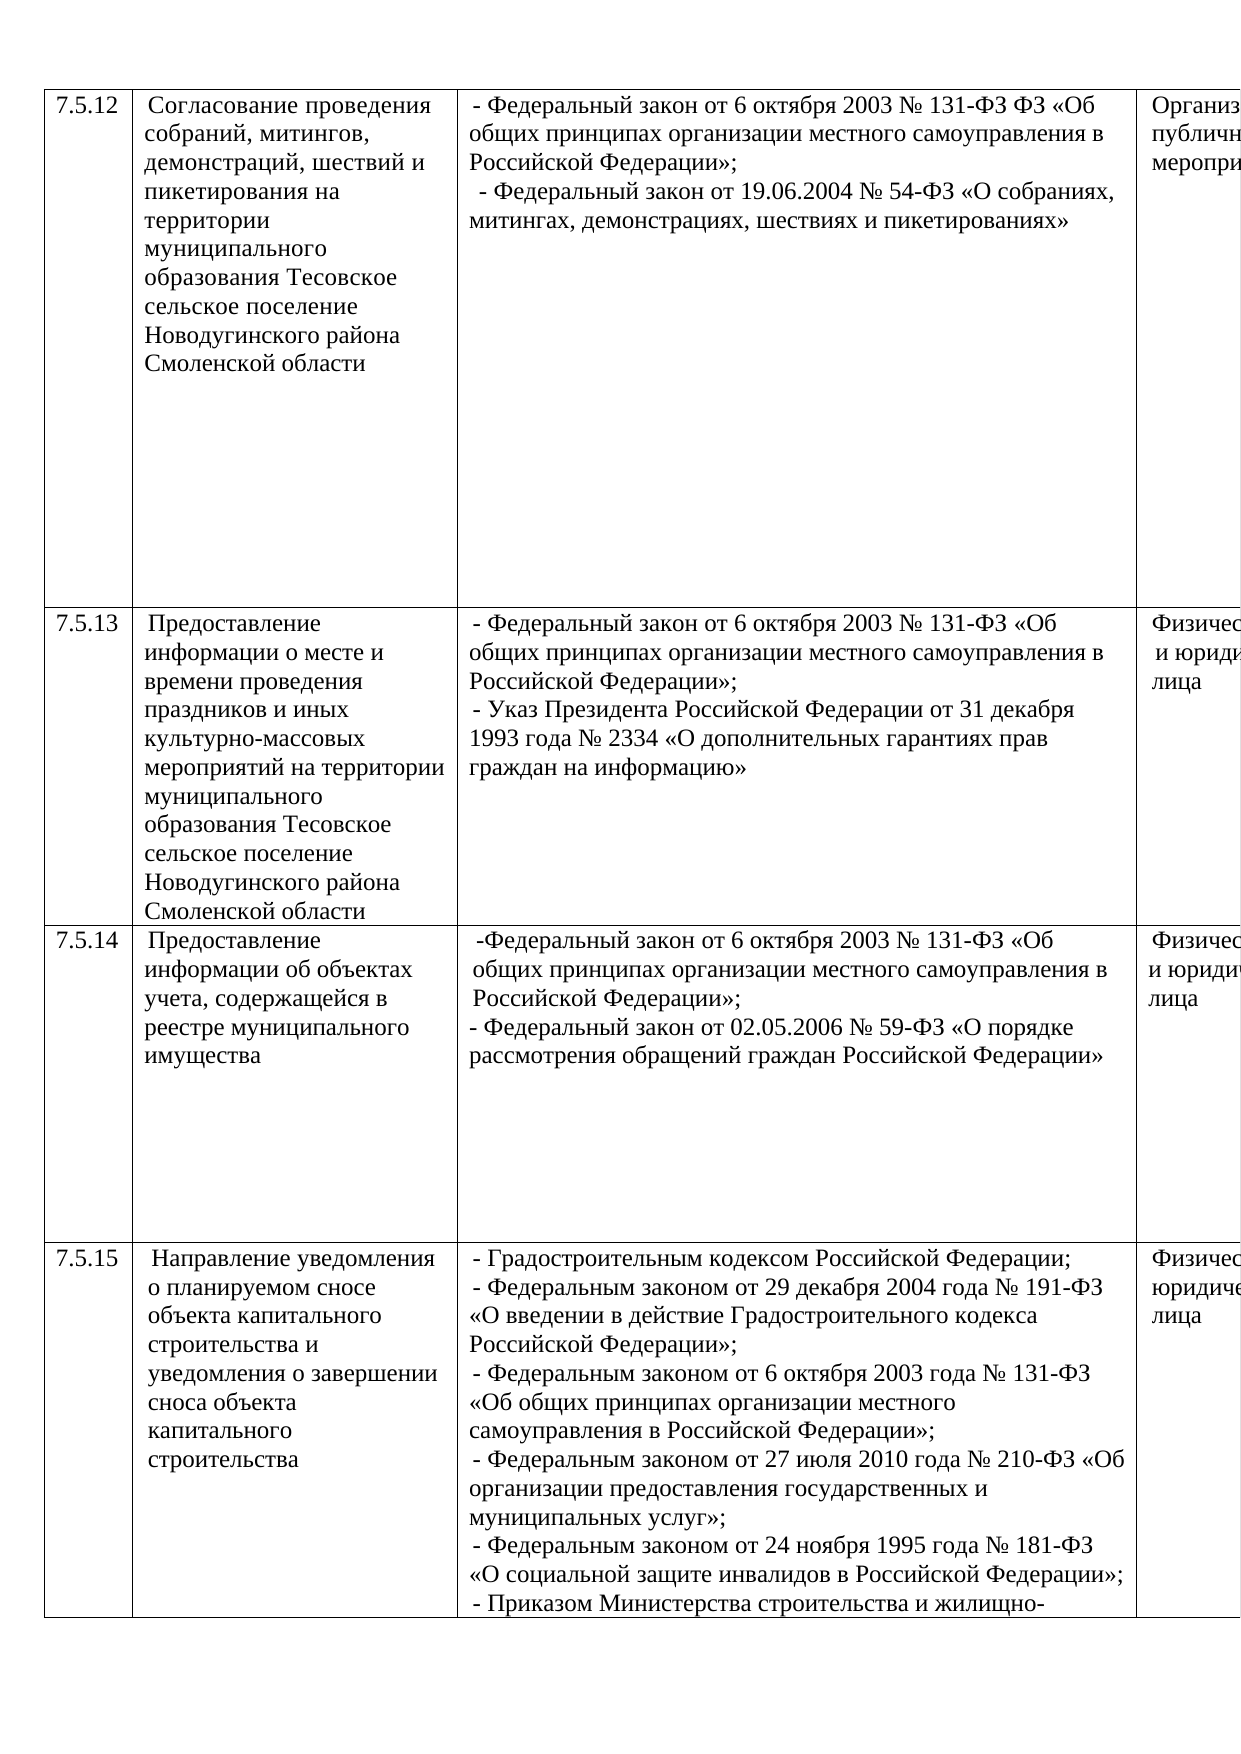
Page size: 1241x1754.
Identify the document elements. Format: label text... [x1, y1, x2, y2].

table_cell 7.5.15 [45, 1243, 132, 1617]
table_cell Предоставление информации о месте и времени проведения праздников и иных культурно-массовых мероприятий на территории муниципального образования Тесовское сельское поселение Новодугинского района Смоленской области [133, 608, 457, 924]
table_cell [133, 1243, 457, 1617]
table_cell - Федеральный закон от 6 октября 2003 № 131-ФЗ ФЗ «Об общих принципах организации местного самоуправления в Российской Федерации»; - Федеральный закон от 19.06.2004 № 54-ФЗ «О собраниях, митингах, демонстрациях, шествиях и пикетированиях» [458, 90, 1136, 607]
table_cell - Федеральный закон от 6 октября 2003 № 131-ФЗ «Об общих принципах организации местного самоуправления в Российской Федерации»; - Указ Президента Российской Федерации от 31 декабря 1993 года № 2334 «О дополнительных гарантиях прав граждан на информацию» [458, 608, 1136, 924]
table_cell 7.5.14 [45, 926, 132, 1242]
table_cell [1137, 1243, 1240, 1617]
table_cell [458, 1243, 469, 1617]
table_cell Организатор публичных мероприятий [1137, 90, 1240, 607]
table_cell 7.5.13 [45, 608, 132, 924]
table_cell -Федеральный закон от 6 октября 2003 № 131-ФЗ «Об общих принципах организации местного самоуправления в Российской Федерации»; - Федеральный закон от 02.05.2006 № 59-ФЗ «О порядке рассмотрения обращений граждан Российской Федерации» [458, 926, 1136, 1242]
table_cell Согласование проведения собраний, митингов, демонстраций, шествий и пикетирования на территории муниципального образования Тесовское сельское поселение Новодугинского района Смоленской области [133, 90, 457, 607]
table_cell 7.5.12 [45, 90, 132, 607]
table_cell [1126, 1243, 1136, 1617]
table_cell Предоставление информации об объектах учета, содержащейся в реестре муниципального имущества [133, 926, 457, 1242]
table_cell Физические и юридические лица [1137, 608, 1240, 924]
table_cell Физические и юридические лица [1137, 926, 1240, 1242]
